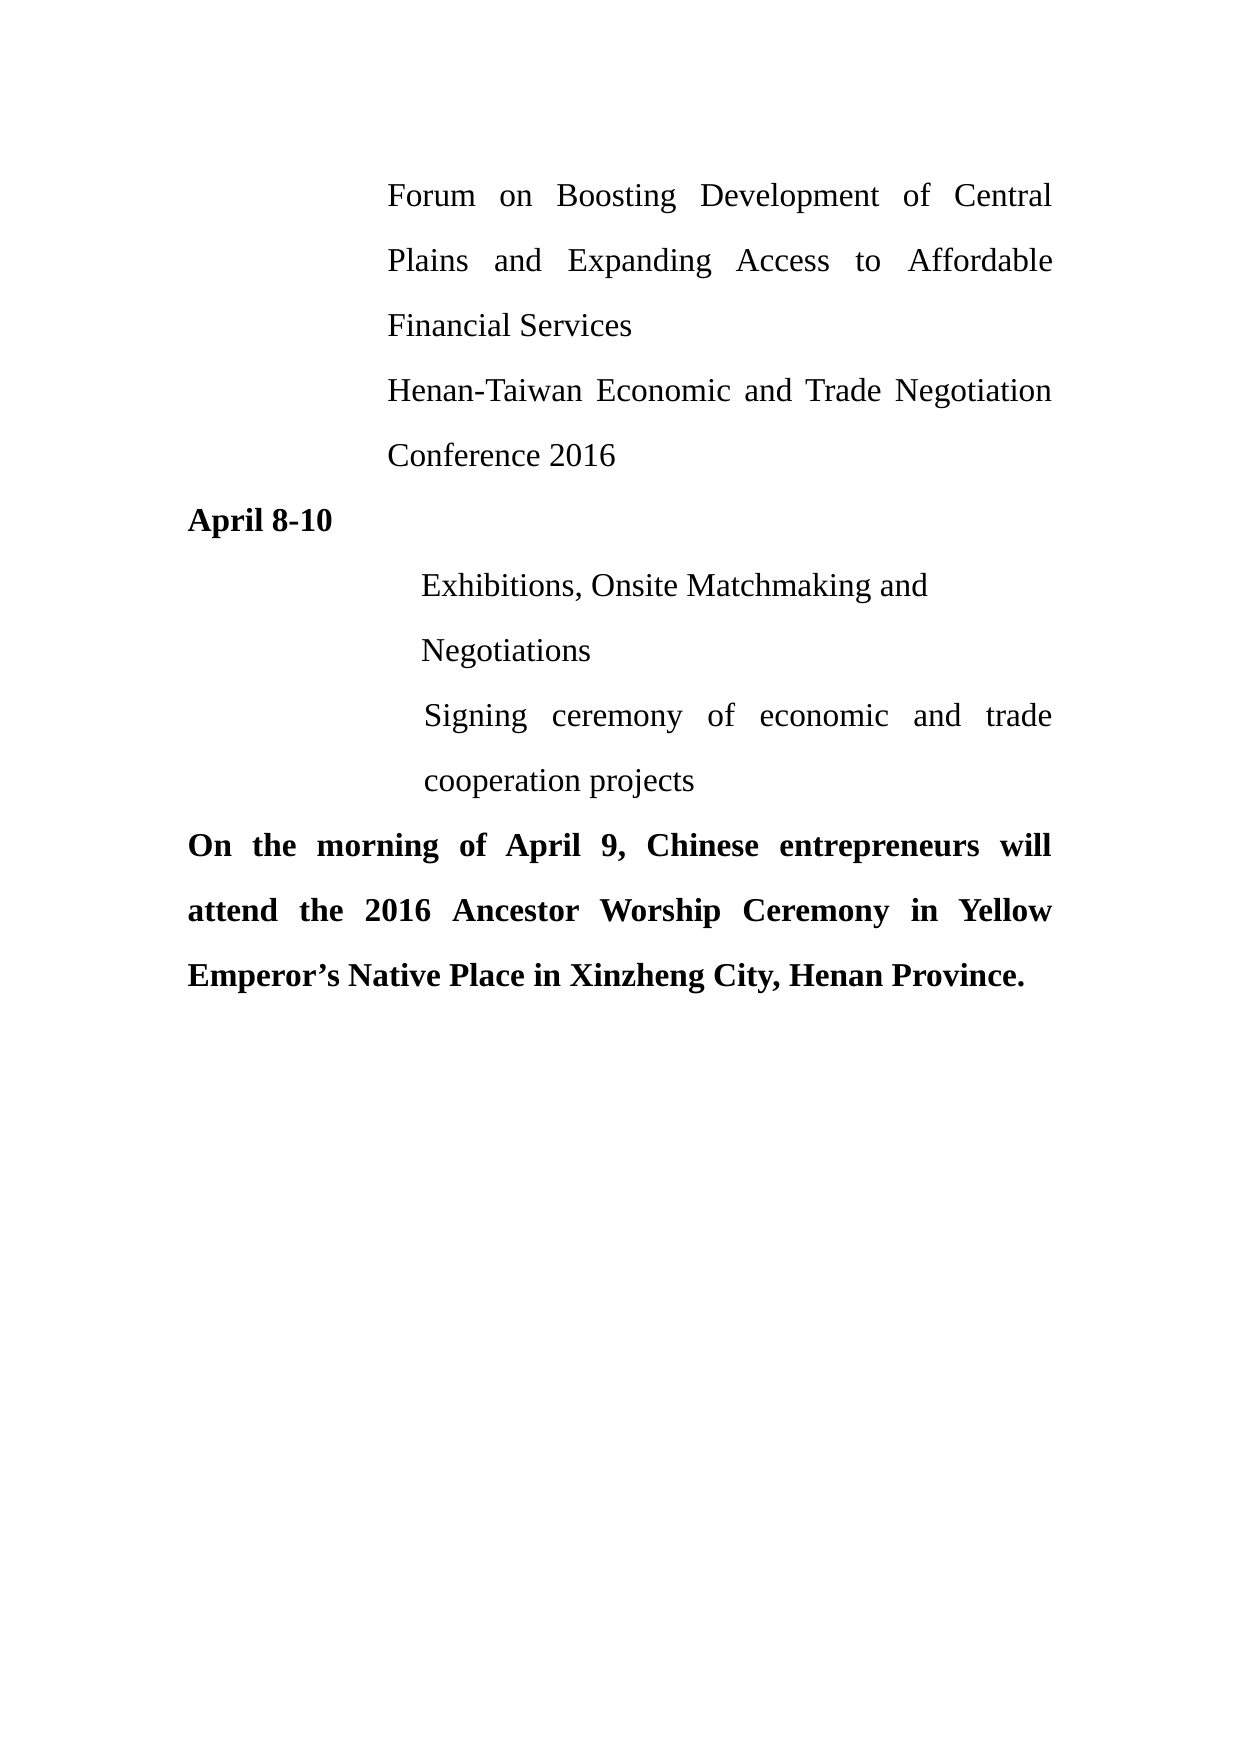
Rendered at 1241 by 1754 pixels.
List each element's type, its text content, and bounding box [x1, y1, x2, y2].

text April 8-10 [187, 487, 1053, 552]
text Exhibitions, Onsite Matchmaking and [187, 552, 1053, 617]
text Forum on Boosting Development of Central Plains and Expanding Access to Affordable Financial Services [387, 162, 1053, 357]
text Henan-Taiwan Economic and Trade Negotiation Conference 2016 [387, 357, 1053, 487]
text Signing ceremony of economic and trade cooperation projects [424, 682, 1053, 812]
text On the morning of April 9, Chinese entrepreneurs will attend the 2016 Ancestor Worship Ceremony in Yellow Emperor’s Native Place in Xinzheng City, Henan Province. [187, 812, 1053, 1007]
text Negotiations [187, 617, 1053, 682]
